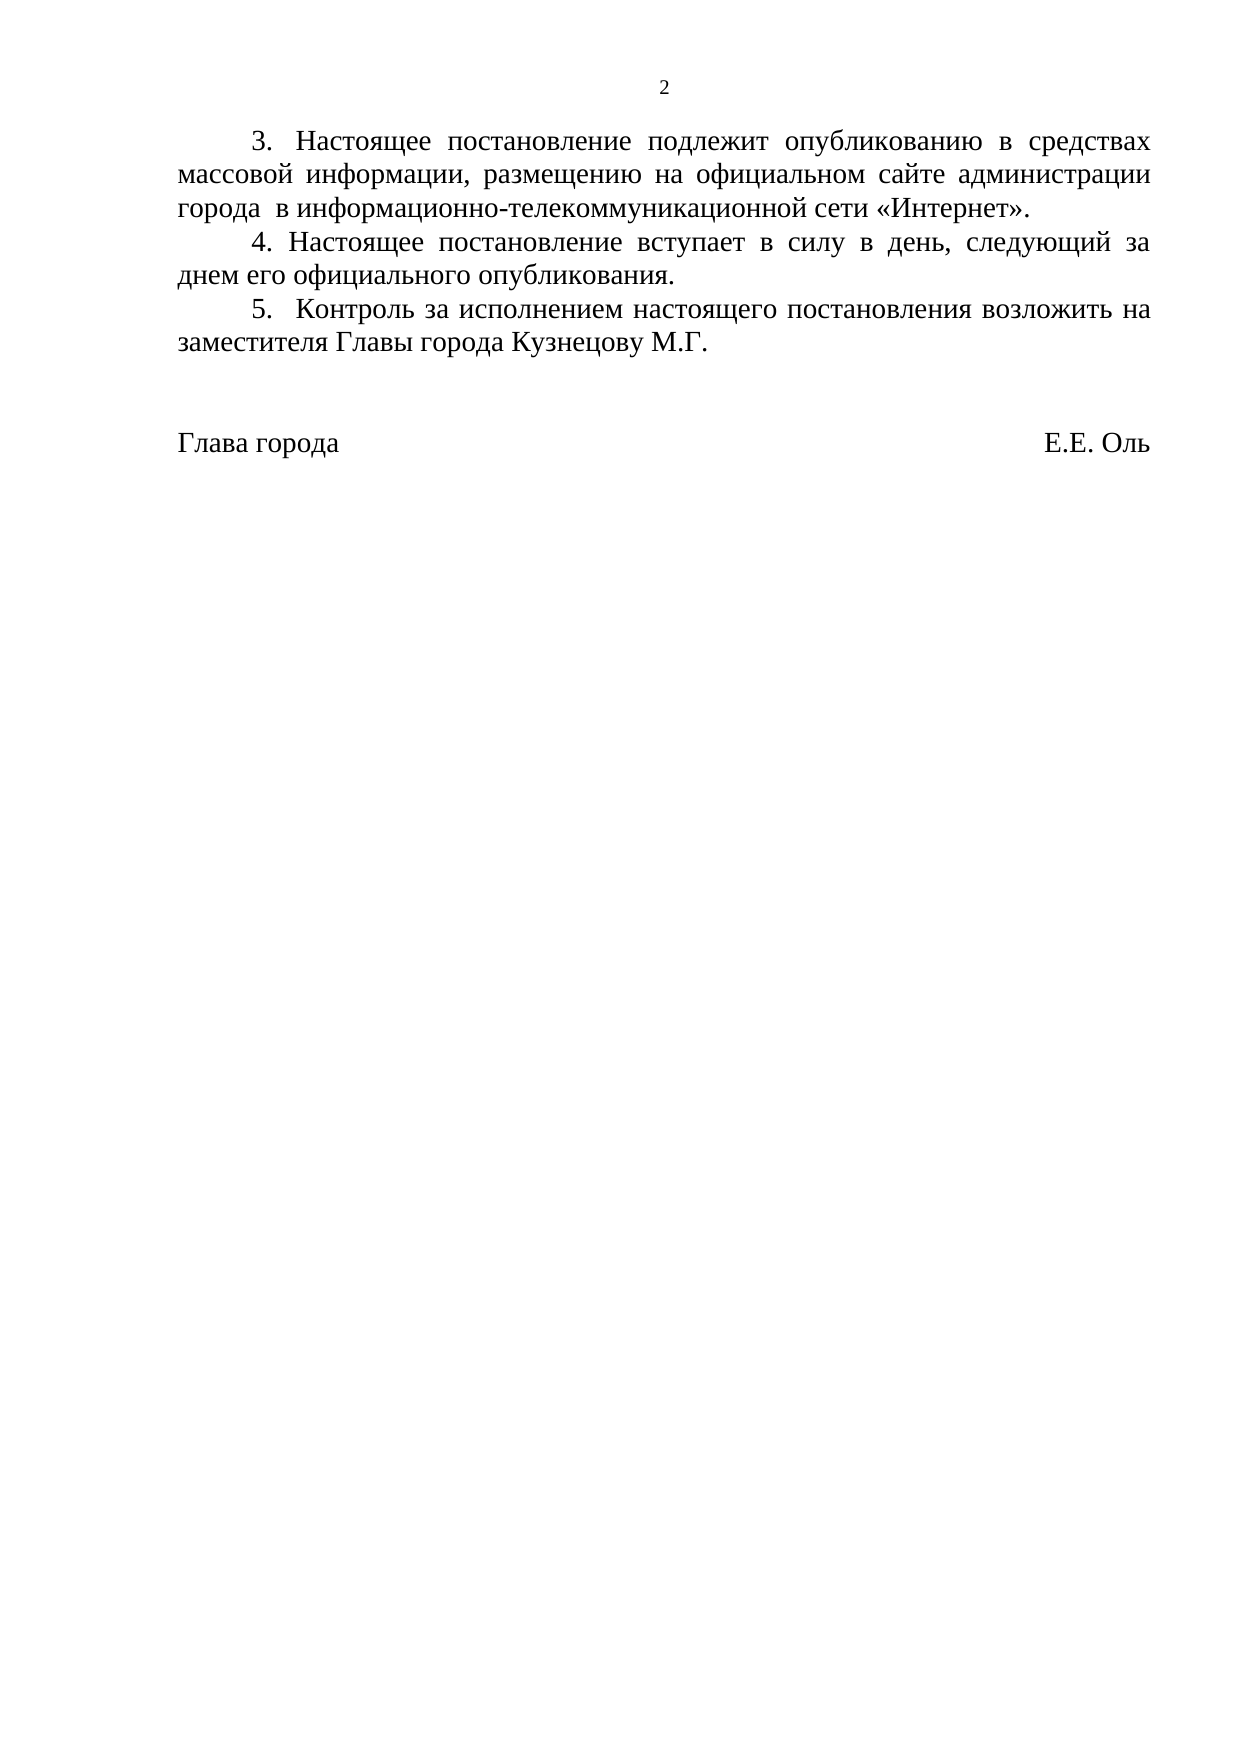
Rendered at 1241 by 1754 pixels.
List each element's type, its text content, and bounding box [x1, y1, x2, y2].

text Глава города Е.Е. Оль [177, 425, 1152, 458]
text 3. Настоящее постановление подлежит опубликованию в средствах массовой информации, размещению на официальном сайте администрации города в информационно-телекоммуникационной сети «Интернет». [177, 123, 1152, 224]
text 4. Настоящее постановление вступает в силу в день, следующий за днем его официального опубликования. [177, 224, 1152, 291]
text 5. Контроль за исполнением настоящего постановления возложить на заместителя Главы города Кузнецову М.Г. [177, 291, 1152, 358]
